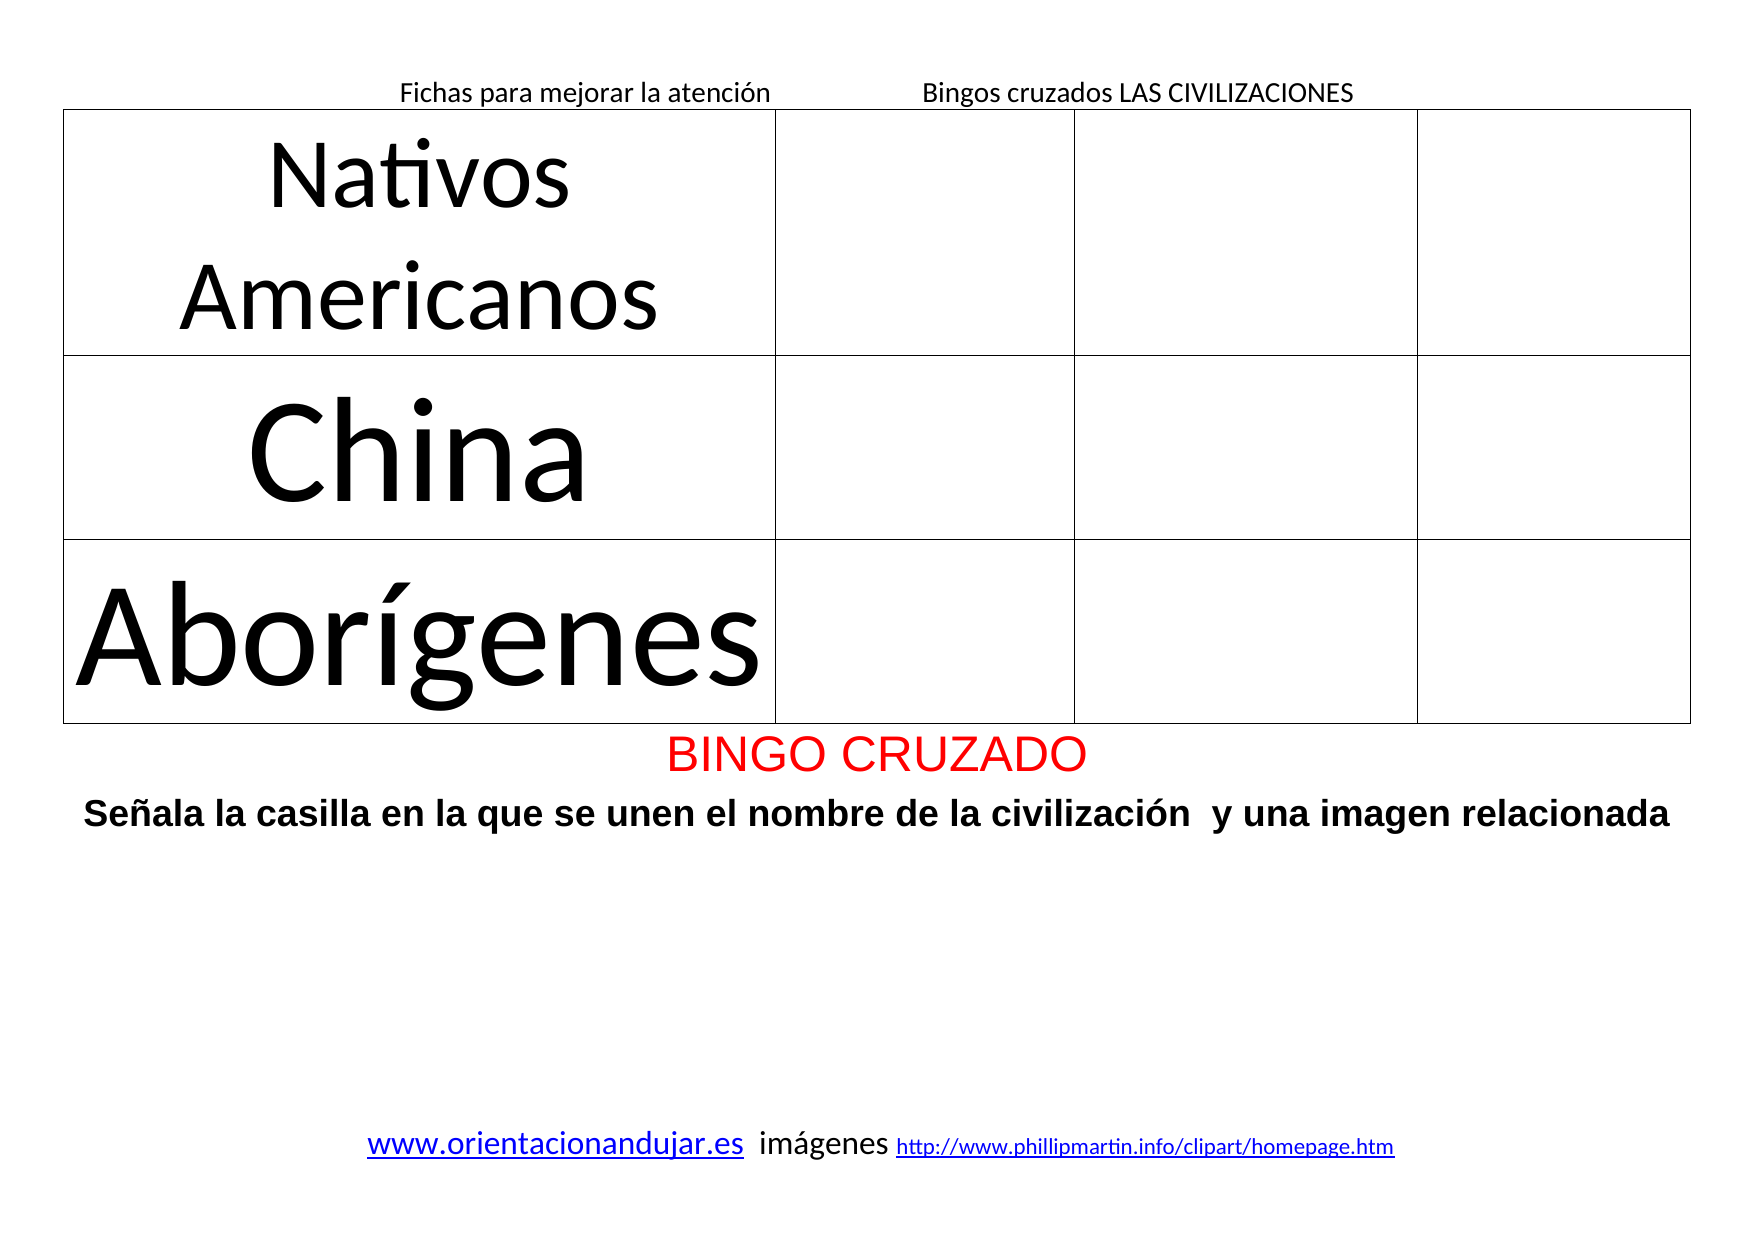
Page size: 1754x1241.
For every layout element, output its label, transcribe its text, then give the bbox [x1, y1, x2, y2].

table_cell [776, 110, 1074, 354]
text BINGO CRUZADO [75, 724, 1679, 781]
table_cell [1418, 540, 1690, 723]
table_cell [1075, 540, 1417, 723]
table_cell Nativos Americanos [64, 110, 775, 354]
table_cell [1418, 356, 1690, 539]
table_cell Aborígenes [64, 540, 775, 723]
table_cell [1418, 110, 1690, 354]
table_cell China [64, 356, 775, 539]
text Señala la casilla en la que se unen el nombre de la civilización y una imagen relacionada [75, 792, 1679, 835]
table_cell [1075, 110, 1417, 354]
table_cell [776, 356, 1074, 539]
table_cell [776, 540, 1074, 723]
table_cell [1075, 356, 1417, 539]
